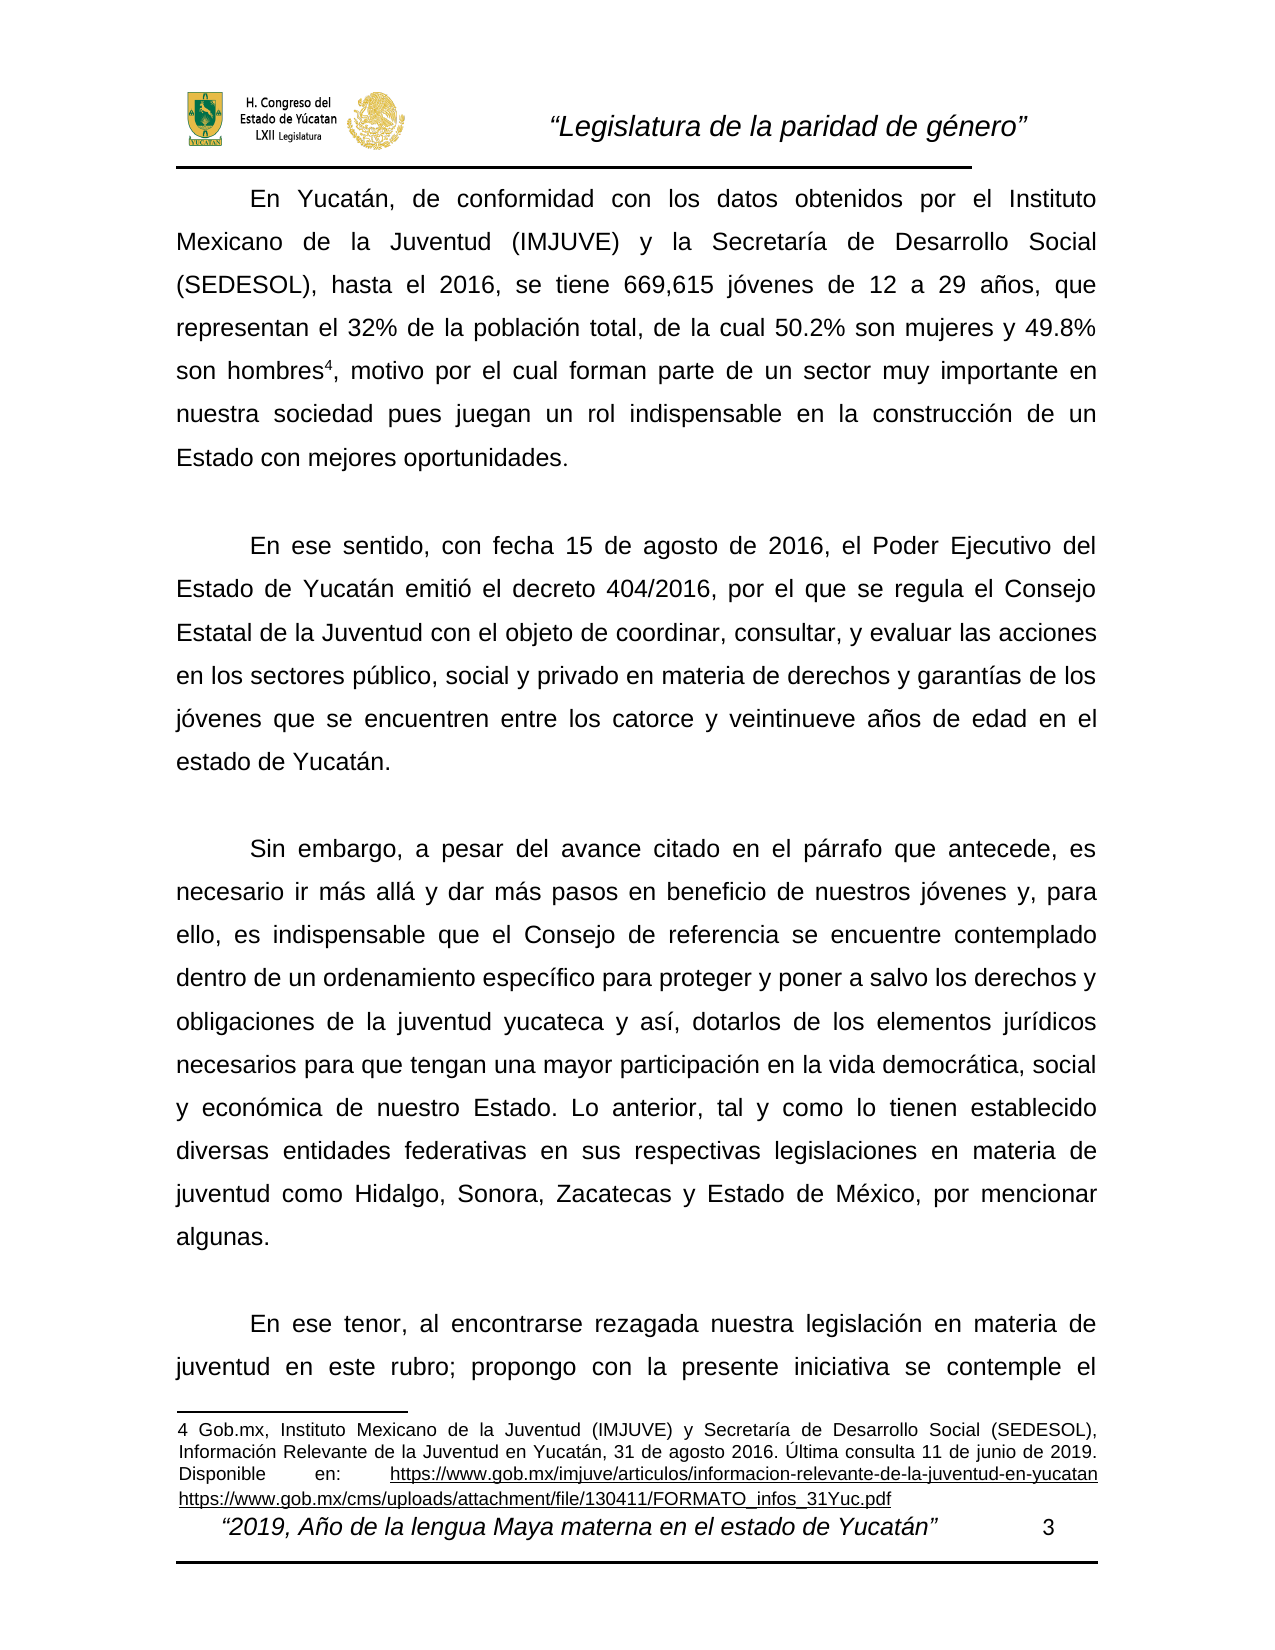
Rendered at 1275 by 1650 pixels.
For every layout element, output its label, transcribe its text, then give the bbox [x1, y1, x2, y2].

text Sin embargo, a pesar del avance citado en el párrafo que antecede, es necesario ir más allá y dar más pasos en beneficio de nuestros jóvenes y, para ello, es indispensable que el Consejo de referencia se encuentre contemplado dentro de un ordenamiento específico para proteger y poner a salvo los derechos y obligaciones de la juventud yucateca y así, dotarlos de los elementos jurídicos necesarios para que tengan una mayor participación en la vida democrática, social y económica de nuestro Estado. Lo anterior, tal y como lo tienen establecido diversas entidades federativas en sus respectivas legislaciones en materia de juventud como Hidalgo, Sonora, Zacatecas y Estado de México, por mencionar algunas. [176, 834, 1098, 1251]
text En ese sentido, con fecha 15 de agosto de 2016, el Poder Ejecutivo del Estado de Yucatán emitió el decreto 404/2016, por el que se regula el Consejo Estatal de la Juventud con el objeto de coordinar, consultar, y evaluar las acciones en los sectores público, social y privado en materia de derechos y garantías de los jóvenes que se encuentren entre los catorce y veintinueve años de edad en el estado de Yucatán. [176, 531, 1098, 776]
picture [187, 88, 406, 106]
text En Yucatán, de conformidad con los datos obtenidos por el Instituto Mexicano de la Juventud (IMJUVE) y la Secretaría de Desarrollo Social (SEDESOL), hasta el 2016, se tiene 669,615 jóvenes de 12 a 29 años, que representan el 32% de la población total, de la cual 50.2% son mujeres y 49.8% son hombres, motivo por el cual forman parte de un sector muy importante en nuestra sociedad pues juegan un rol indispensable en la construcción de un Estado con mejores oportunidades. [176, 106, 1098, 472]
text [176, 1309, 1098, 1381]
